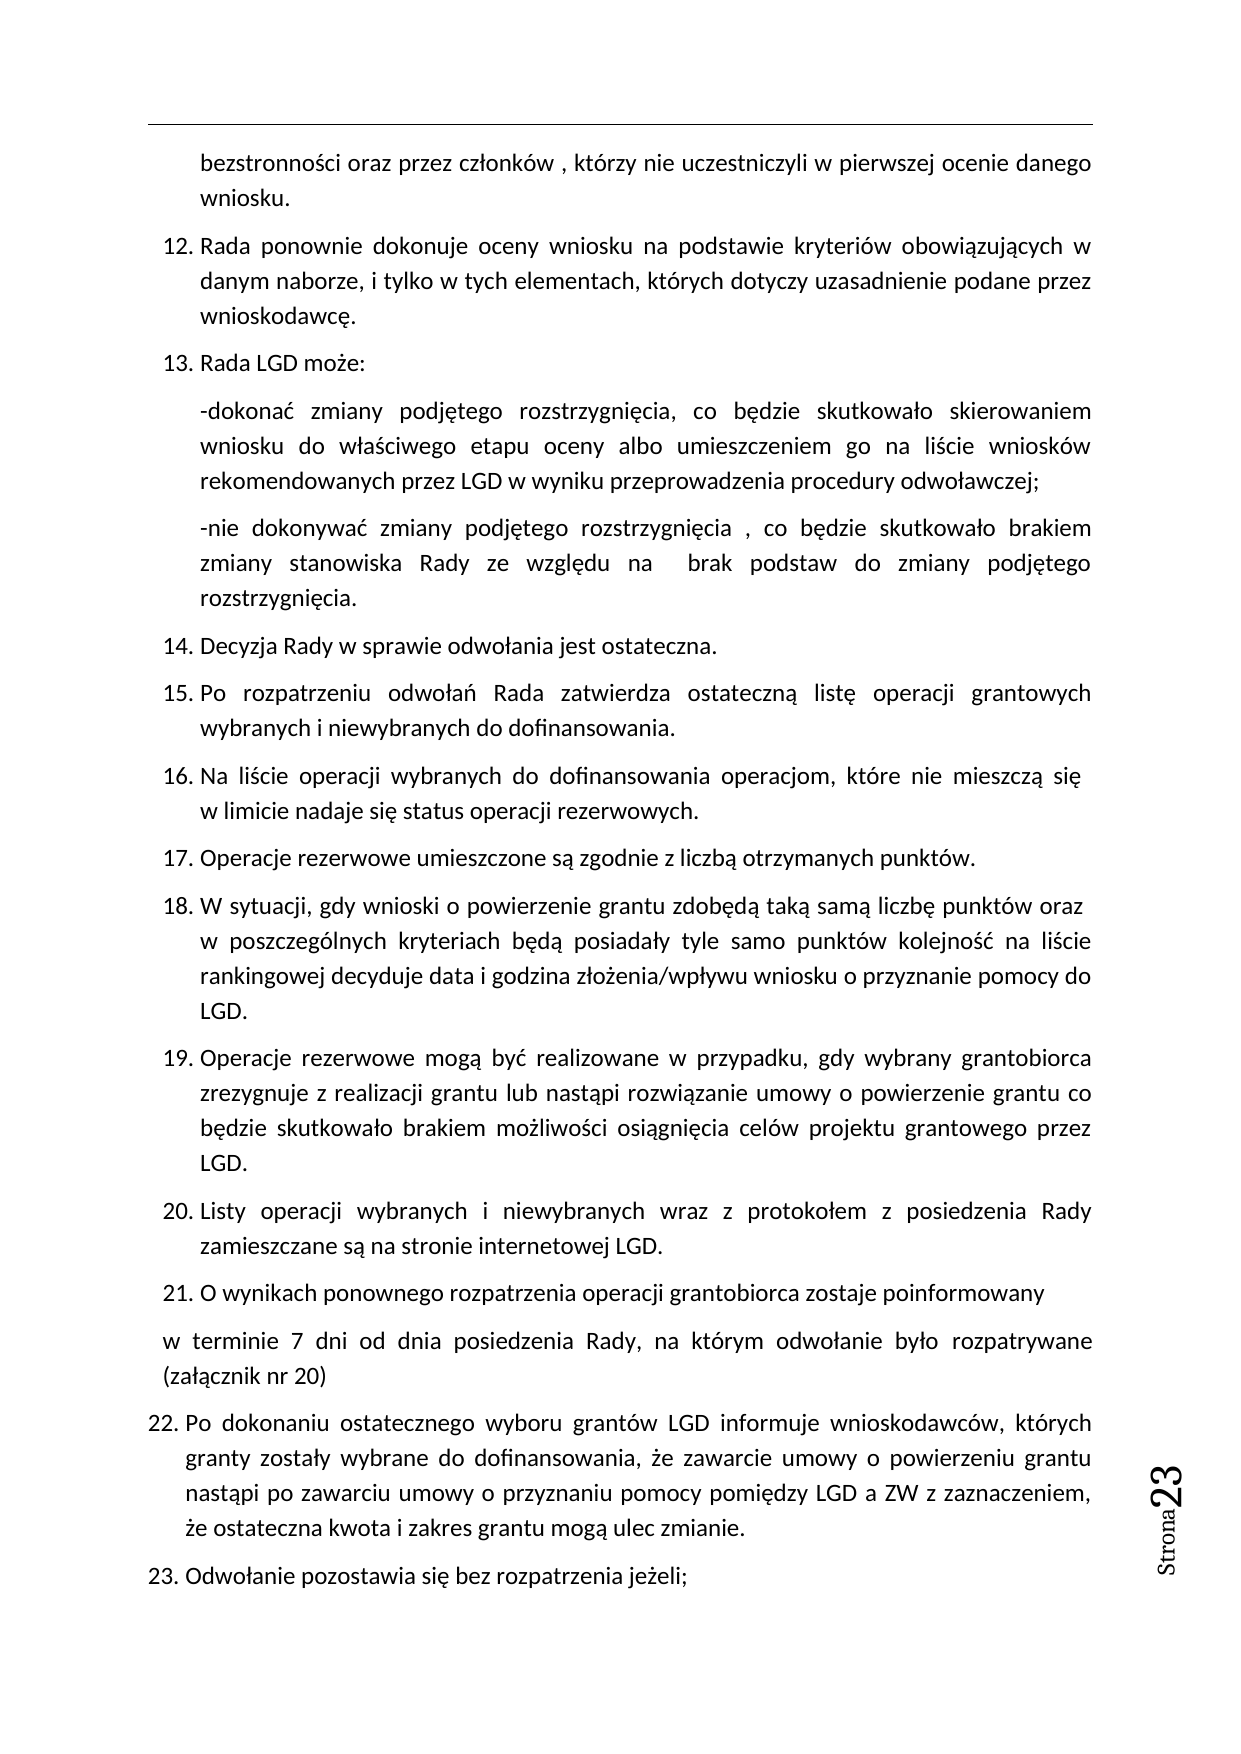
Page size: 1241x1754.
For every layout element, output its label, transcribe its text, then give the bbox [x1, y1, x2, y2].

list Decyzja Rady w sprawie odwołania jest ostateczna. [162, 630, 1093, 661]
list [162, 148, 1093, 213]
list W sytuacji, gdy wnioski o powierzenie grantu zdobędą taką samą liczbę punktów oraz w poszczególnych kryteriach będą posiadały tyle samo punktów kolejność na liście rankingowej decyduje data i godzina złożenia/wpływu wniosku o przyznanie pomocy do LGD. [162, 890, 1093, 1026]
text w terminie 7 dni od dnia posiedzenia Rady, na którym odwołanie było rozpatrywane (załącznik nr 20) [162, 1325, 1093, 1391]
text -dokonać zmiany podjętego rozstrzygnięcia, co będzie skutkowało skierowaniem wniosku do właściwego etapu oceny albo umieszczeniem go na liście wniosków rekomendowanych przez LGD w wyniku przeprowadzenia procedury odwoławczej; [200, 395, 1093, 496]
list Odwołanie pozostawia się bez rozpatrzenia jeżeli; [148, 1560, 1093, 1591]
list Listy operacji wybranych i niewybranych wraz z protokołem z posiedzenia Rady zamieszczane są na stronie internetowej LGD. [162, 1195, 1093, 1261]
list Rada ponownie dokonuje oceny wniosku na podstawie kryteriów obowiązujących w danym naborze, i tylko w tych elementach, których dotyczy uzasadnienie podane przez wnioskodawcę. [162, 230, 1093, 331]
list Po dokonaniu ostatecznego wyboru grantów LGD informuje wnioskodawców, których granty zostały wybrane do dofinansowania, że zawarcie umowy o powierzeniu grantu nastąpi po zawarciu umowy o przyznaniu pomocy pomiędzy LGD a ZW z zaznaczeniem, że ostateczna kwota i zakres grantu mogą ulec zmianie. [148, 1408, 1093, 1543]
list Na liście operacji wybranych do dofinansowania operacjom, które nie mieszczą się w limicie nadaje się status operacji rezerwowych. [162, 760, 1093, 826]
list O wynikach ponownego rozpatrzenia operacji grantobiorca zostaje poinformowany [162, 1278, 1093, 1308]
list Rada LGD może: [162, 348, 1093, 378]
list Operacje rezerwowe mogą być realizowane w przypadku, gdy wybrany grantobiorca zrezygnuje z realizacji grantu lub nastąpi rozwiązanie umowy o powierzenie grantu co będzie skutkowało brakiem możliwości osiągnięcia celów projektu grantowego przez LGD. [162, 1043, 1093, 1178]
list Operacje rezerwowe umieszczone są zgodnie z liczbą otrzymanych punktów. [162, 843, 1093, 873]
text -nie dokonywać zmiany podjętego rozstrzygnięcia , co będzie skutkowało brakiem zmiany stanowiska Rady ze względu na brak podstaw do zmiany podjętego rozstrzygnięcia. [200, 513, 1093, 613]
list Po rozpatrzeniu odwołań Rada zatwierdza ostateczną listę operacji grantowych wybranych i niewybranych do dofinansowania. [162, 678, 1093, 743]
